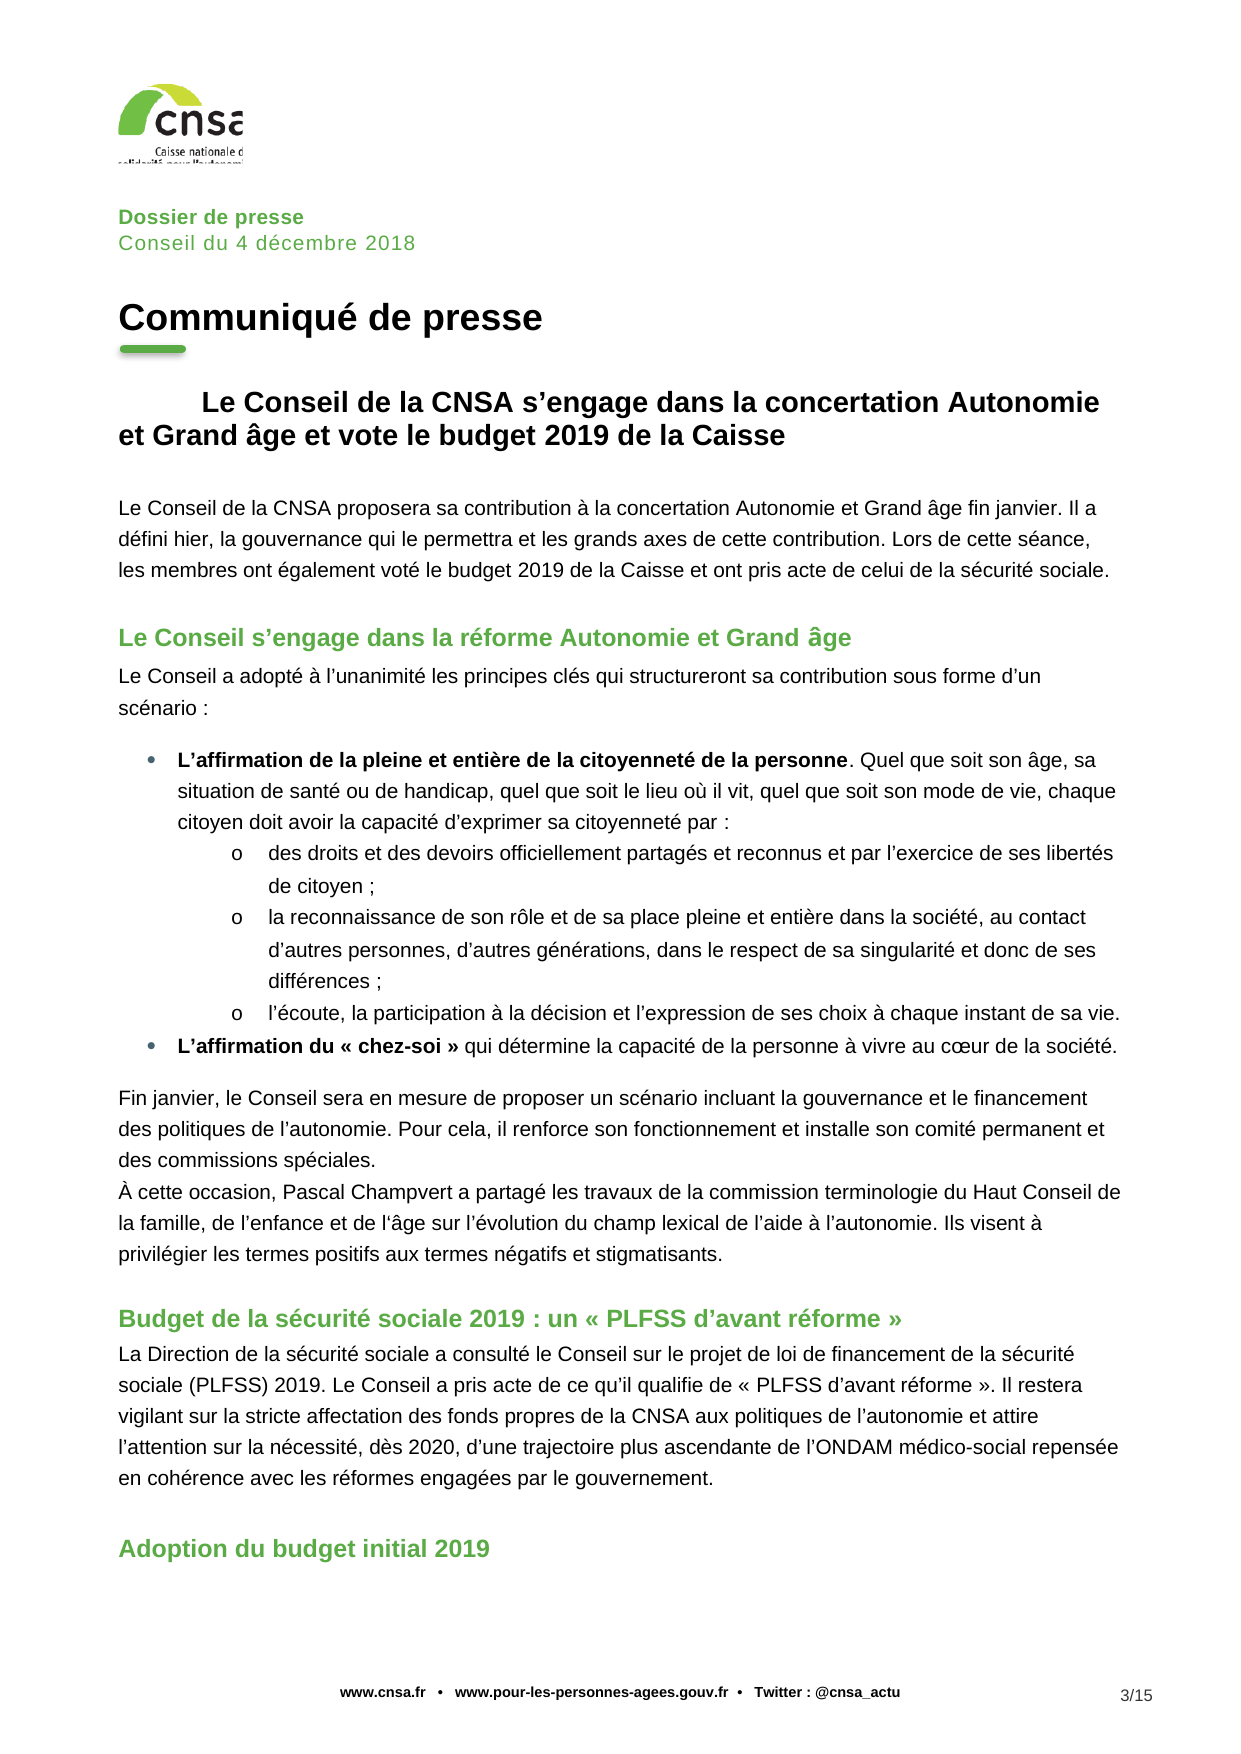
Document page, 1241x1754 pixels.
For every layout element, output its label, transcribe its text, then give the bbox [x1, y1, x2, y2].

text La Direction de la sécurité sociale a consulté le Conseil sur le projet de loi de financement de la sécurité sociale (PLFSS) 2019. Le Conseil a pris acte de ce qu’il qualifie de « PLFSS d’avant réforme ». Il restera vigilant sur la stricte affectation des fonds propres de la CNSA aux politiques de l’autonomie et attire l’attention sur la nécessité, dès 2020, d’une trajectoire plus ascendante de l’ONDAM médico-social repensée en cohérence avec les réformes engagées par le gouvernement. [118, 1341, 1122, 1490]
text Le Conseil a adopté à l’unanimité les principes clés qui structureront sa contribution sous forme d’un scénario : [118, 664, 1122, 719]
text Fin janvier, le Conseil sera en mesure de proposer un scénario incluant la gouvernance et le financement des politiques de l’autonomie. Pour cela, il renforce son fonctionnement et installe son comité permanent et des commissions spéciales. [118, 1086, 1122, 1172]
list l’écoute, la participation à la décision et l’expression de ses choix à chaque instant de sa vie. [231, 1000, 1122, 1026]
text Communiqué de presse [118, 295, 1122, 338]
text Le Conseil de la CNSA proposera sa contribution à la concertation Autonomie et Grand âge fin janvier. Il a défini hier, la gouvernance qui le permettra et les grands axes de cette contribution. Lors de cette séance, les membres ont également voté le budget 2019 de la Caisse et ont pris acte de celui de la sécurité sociale. [118, 495, 1122, 582]
list L’affirmation de la pleine et entière de la citoyenneté de la personne. Quel que soit son âge, sa situation de santé ou de handicap, quel que soit le lieu où il vit, quel que soit son mode de vie, chaque citoyen doit avoir la capacité d’exprimer sa citoyenneté par : [148, 747, 1122, 834]
text Budget de la sécurité sociale 2019 : un « PLFSS d’avant réforme » [118, 1304, 1122, 1333]
text À cette occasion, Pascal Champvert a partagé les travaux de la commission terminologie du Haut Conseil de la famille, de l’enfance et de l‘âge sur l’évolution du champ lexical de l’aide à l’autonomie. Ils visent à privilégier les termes positifs aux termes négatifs et stigmatisants. [118, 1179, 1122, 1266]
list la reconnaissance de son rôle et de sa place pleine et entière dans la société, au contact d’autres personnes, d’autres générations, dans le respect de sa singularité et donc de ses différences ; [231, 905, 1122, 993]
list L’affirmation du « chez-soi » qui détermine la capacité de la personne à vivre au cœur de la société. [148, 1034, 1122, 1058]
list des droits et des devoirs officiellement partagés et reconnus et par l’exercice de ses libertés de citoyen ; [231, 841, 1122, 898]
text Le Conseil de la CNSA s’engage dans la concertation Autonomie et Grand âge et vote le budget 2019 de la Caisse [118, 385, 1122, 452]
text Le Conseil s’engage dans la réforme Autonomie et Grand âge [118, 620, 1122, 654]
text Adoption du budget initial 2019 [118, 1534, 1122, 1563]
